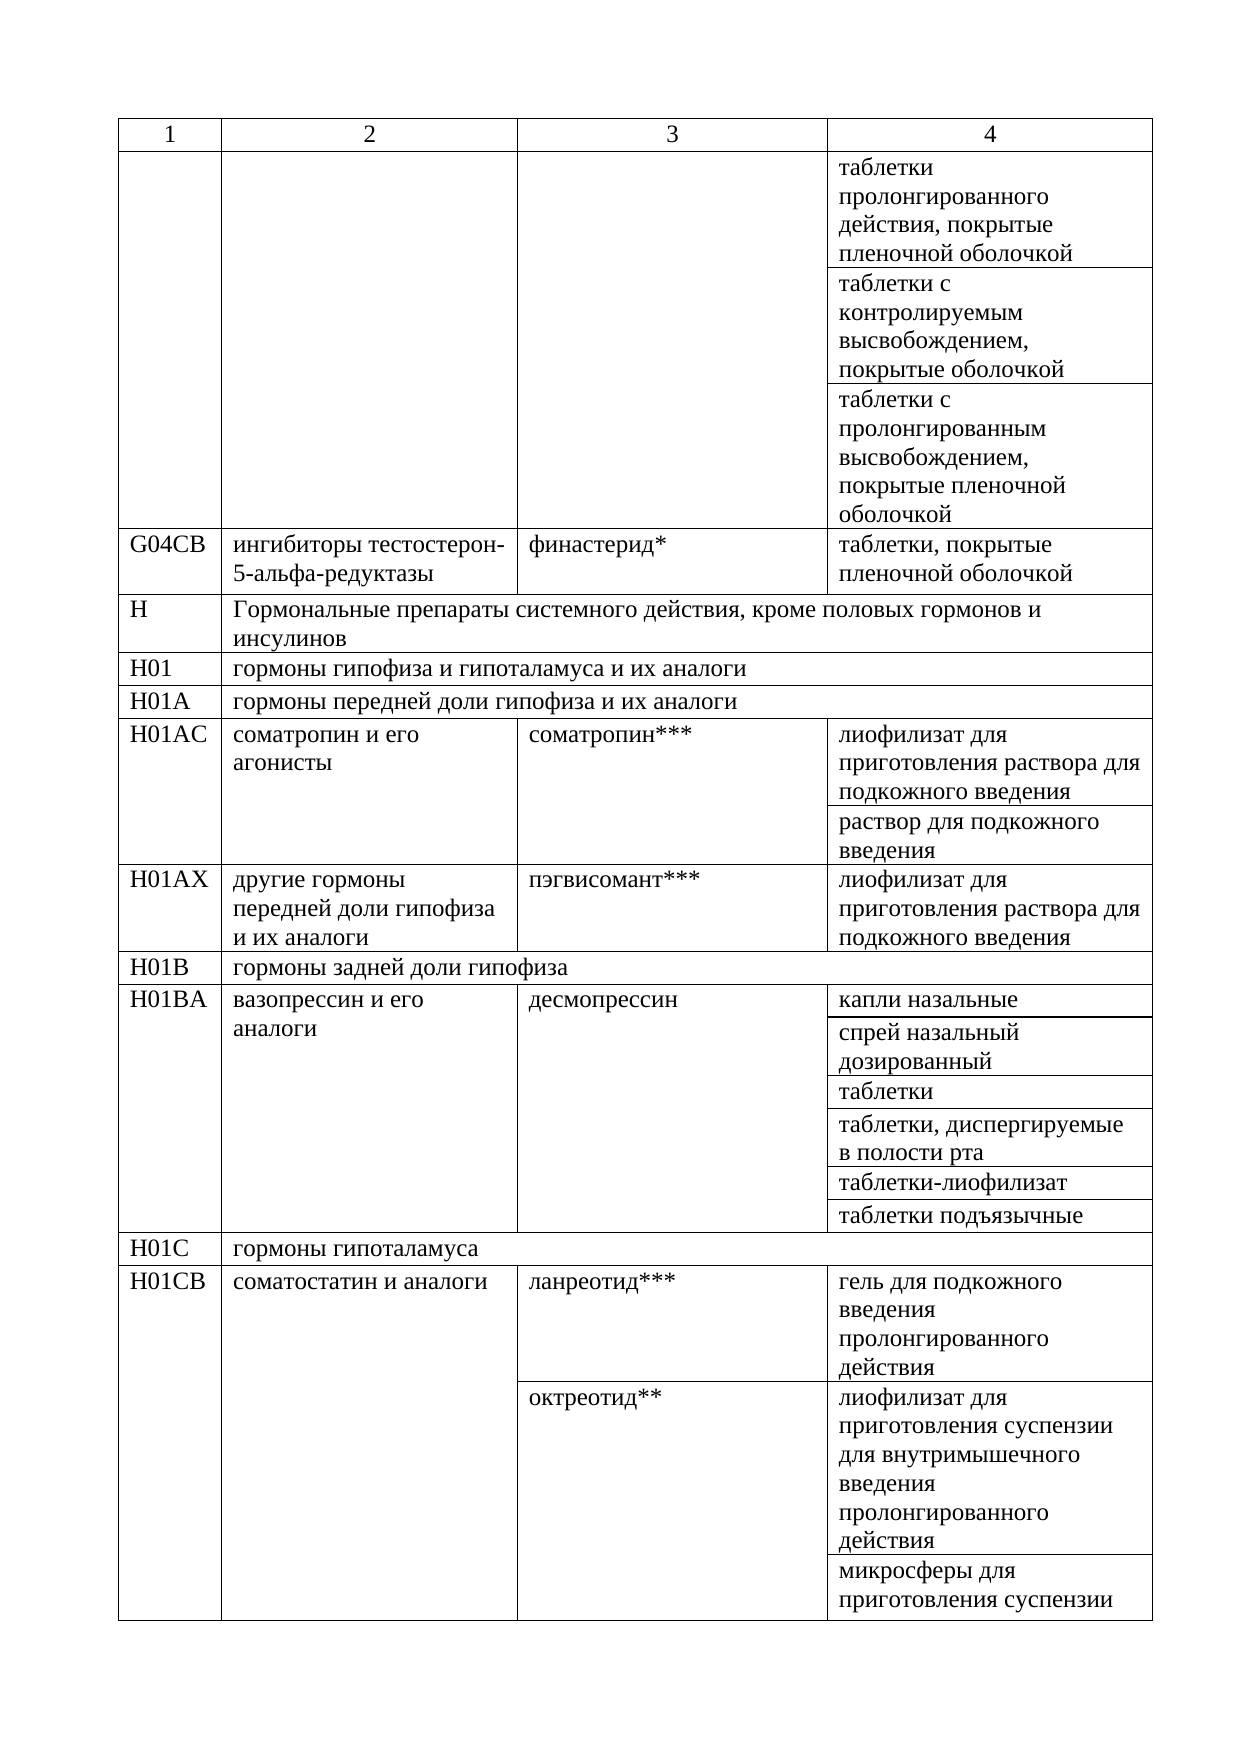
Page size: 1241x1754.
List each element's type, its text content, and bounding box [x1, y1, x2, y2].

table_cell пэгвисомант*** [518, 865, 827, 951]
table_header 4 [828, 119, 1152, 151]
table_cell гормоны гипоталамуса [222, 1233, 1152, 1265]
table_cell ланреотид*** [518, 1266, 827, 1381]
table_cell десмопрессин [518, 985, 827, 1232]
table_cell H01B [119, 952, 221, 983]
table_cell гель для подкожного введения пролонгированного действия [828, 1266, 1152, 1381]
table_cell H01A [119, 686, 221, 718]
table_cell таблетки-лиофилизат [828, 1167, 1152, 1199]
table_cell таблетки пролонгированного действия, покрытые пленочной оболочкой [828, 152, 1152, 267]
table_cell спрей назальный дозированный [828, 1018, 1152, 1075]
table_cell лиофилизат для приготовления суспензии для внутримышечного введения пролонгированного действия [828, 1382, 1152, 1554]
table_cell Гормональные препараты системного действия, кроме половых гормонов и инсулинов [222, 595, 1152, 652]
table_cell таблетки с пролонгированным высвобождением, покрытые пленочной оболочкой [828, 384, 1152, 528]
table_cell вазопрессин и его аналоги [222, 985, 517, 1232]
table_header 1 [119, 119, 221, 151]
table_cell гормоны задней доли гипофиза [222, 952, 1152, 983]
table_cell лиофилизат для приготовления раствора для подкожного введения [828, 865, 1152, 951]
table_cell таблетки с контролируемым высвобождением, покрытые оболочкой [828, 268, 1152, 383]
table_cell таблетки подъязычные [828, 1200, 1152, 1232]
table_header 2 [222, 119, 517, 151]
table_cell таблетки, диспергируемые в полости рта [828, 1109, 1152, 1166]
table_cell октреотид** [518, 1382, 827, 1620]
table_cell H01BA [119, 985, 221, 1232]
table_cell H01AC [119, 719, 221, 863]
table_cell таблетки, покрытые пленочной оболочкой [828, 529, 1152, 593]
table_cell гормоны гипофиза и гипоталамуса и их аналоги [222, 653, 1152, 685]
table_cell лиофилизат для приготовления раствора для подкожного введения [828, 719, 1152, 805]
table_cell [828, 1555, 1152, 1620]
table_cell таблетки [828, 1076, 1152, 1108]
table_cell H01AX [119, 865, 221, 951]
table_cell капли назальные [828, 985, 1152, 1016]
table_cell H01CB [119, 1266, 221, 1620]
table_cell гормоны передней доли гипофиза и их аналоги [222, 686, 1152, 718]
table_header 3 [518, 119, 827, 151]
table_cell H [119, 595, 221, 652]
table_cell ингибиторы тестостерон-5-альфа-редуктазы [222, 529, 517, 593]
table_cell G04CB [119, 529, 221, 593]
table_cell соматропин и его агонисты [222, 719, 517, 863]
table_cell соматостатин и аналоги [222, 1266, 517, 1620]
table_cell раствор для подкожного введения [828, 806, 1152, 863]
table_cell соматропин*** [518, 719, 827, 863]
table_cell H01C [119, 1233, 221, 1265]
table_cell финастерид* [518, 529, 827, 593]
table_cell H01 [119, 653, 221, 685]
table_cell другие гормоны передней доли гипофиза и их аналоги [222, 865, 517, 951]
